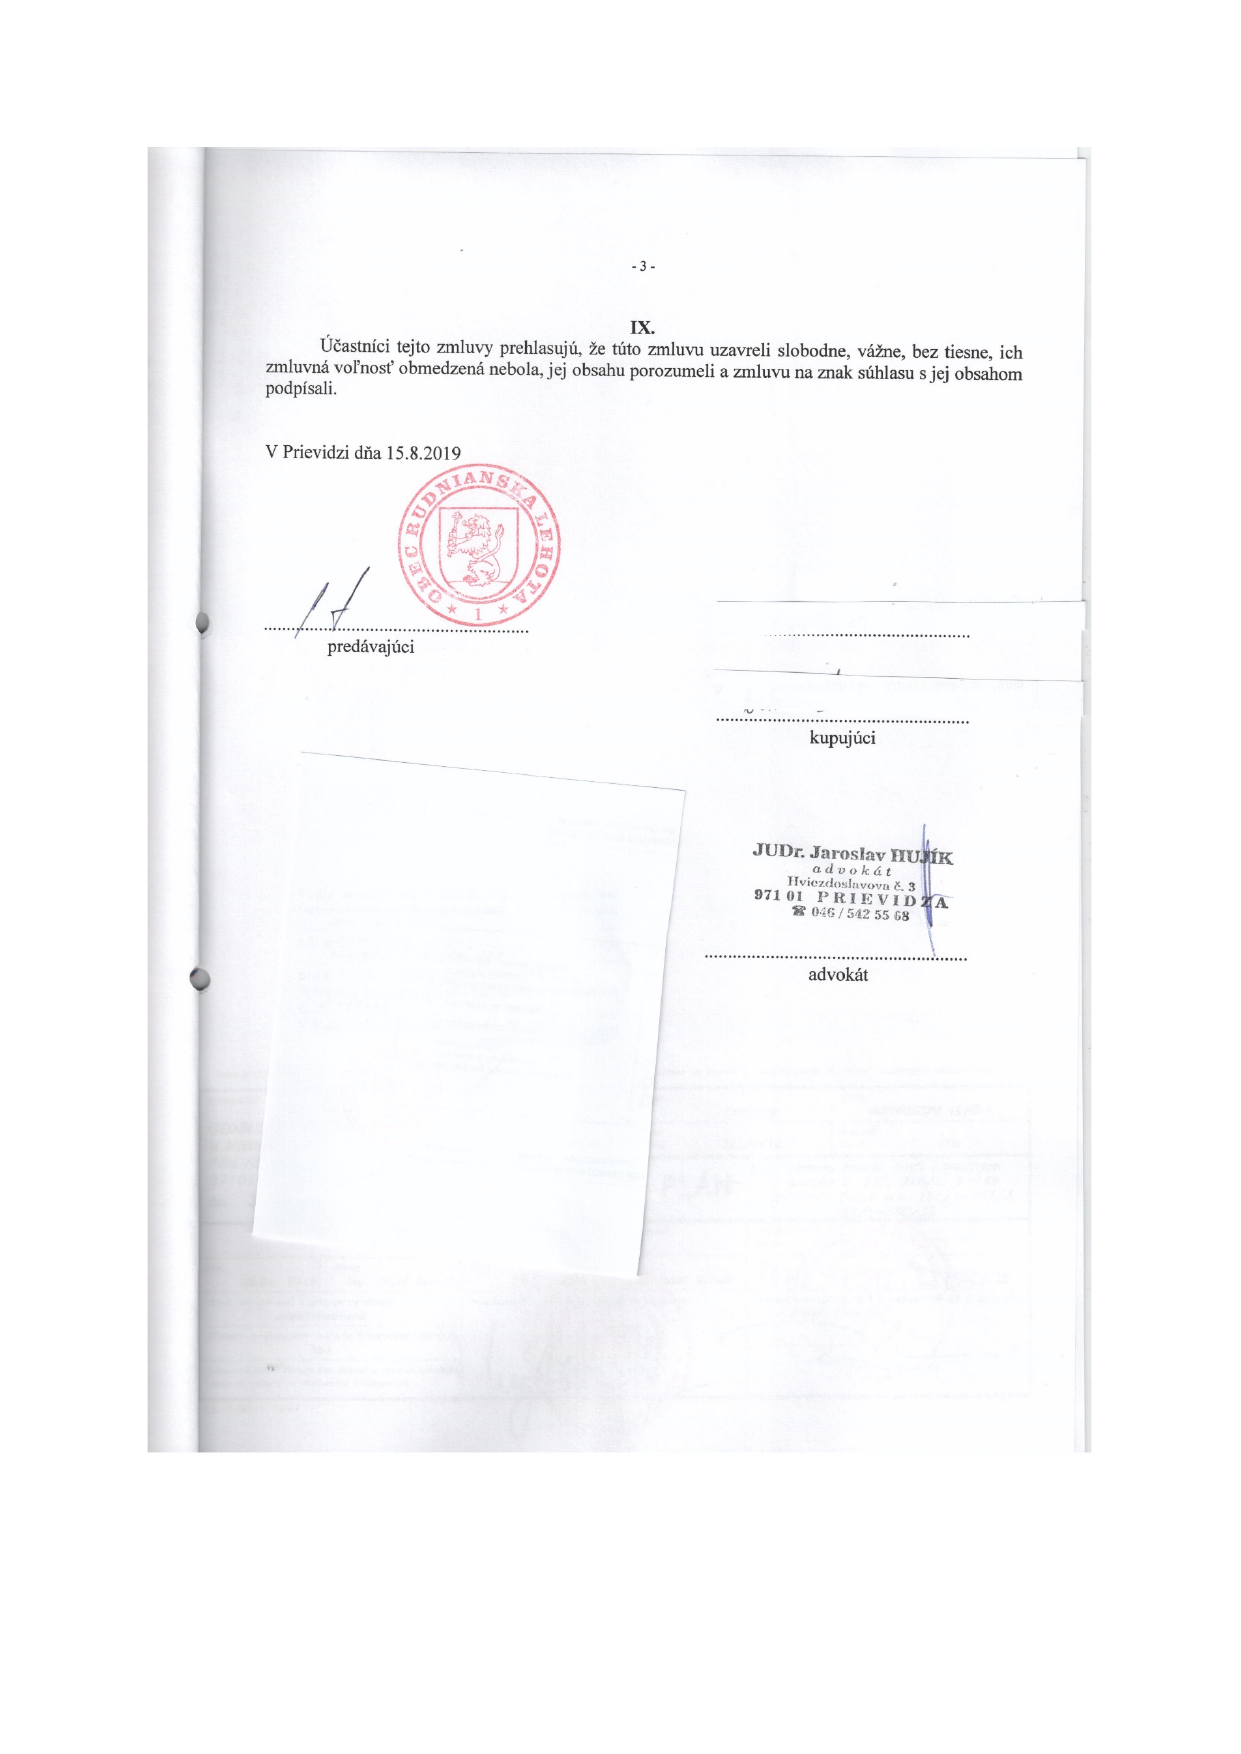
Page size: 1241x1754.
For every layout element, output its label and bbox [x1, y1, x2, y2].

picture [147, 147, 1092, 1465]
